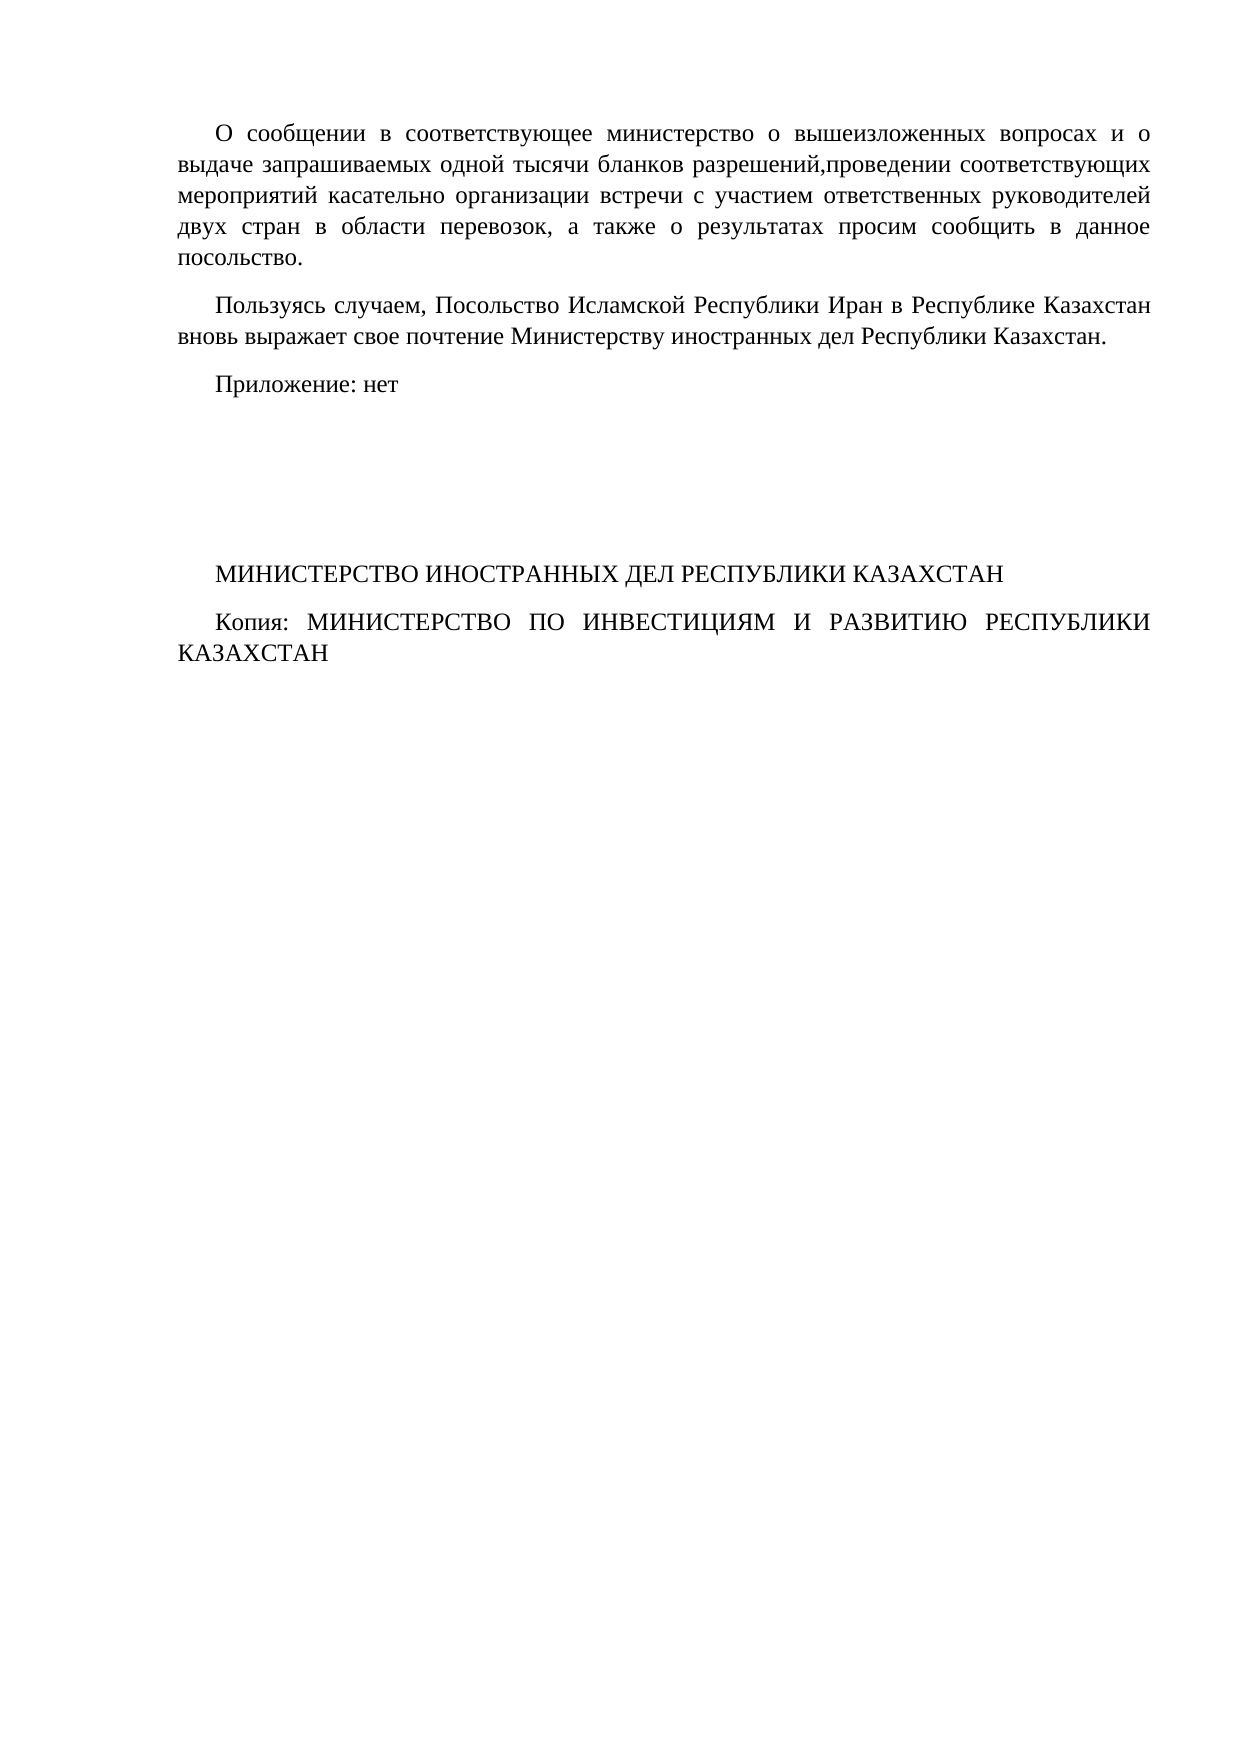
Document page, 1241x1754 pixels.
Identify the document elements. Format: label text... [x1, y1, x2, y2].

text Копия: МИНИСТЕРСТВО ПО ИНВЕСТИЦИЯМ И РАЗВИТИЮ РЕСПУБЛИКИ КАЗАХСТАН [177, 607, 1152, 667]
text О сообщении в соответствующее министерство о вышеизложенных вопросах и о выдаче запрашиваемых одной тысячи бланков разрешений,проведении соответствующих мероприятий касательно организации встречи с участием ответственных руководителей двух стран в области перевозок, а также о результатах просим сообщить в данное посольство. [177, 118, 1152, 271]
text Приложение: нет [177, 369, 1152, 397]
text Пользуясь случаем, Посольство Исламской Республики Иран в Республике Казахстан вновь выражает свое почтение Министерству иностранных дел Республики Казахстан. [177, 290, 1152, 350]
text МИНИСТЕРСТВО ИНОСТРАННЫХ ДЕЛ РЕСПУБЛИКИ КАЗАХСТАН [177, 559, 1152, 588]
